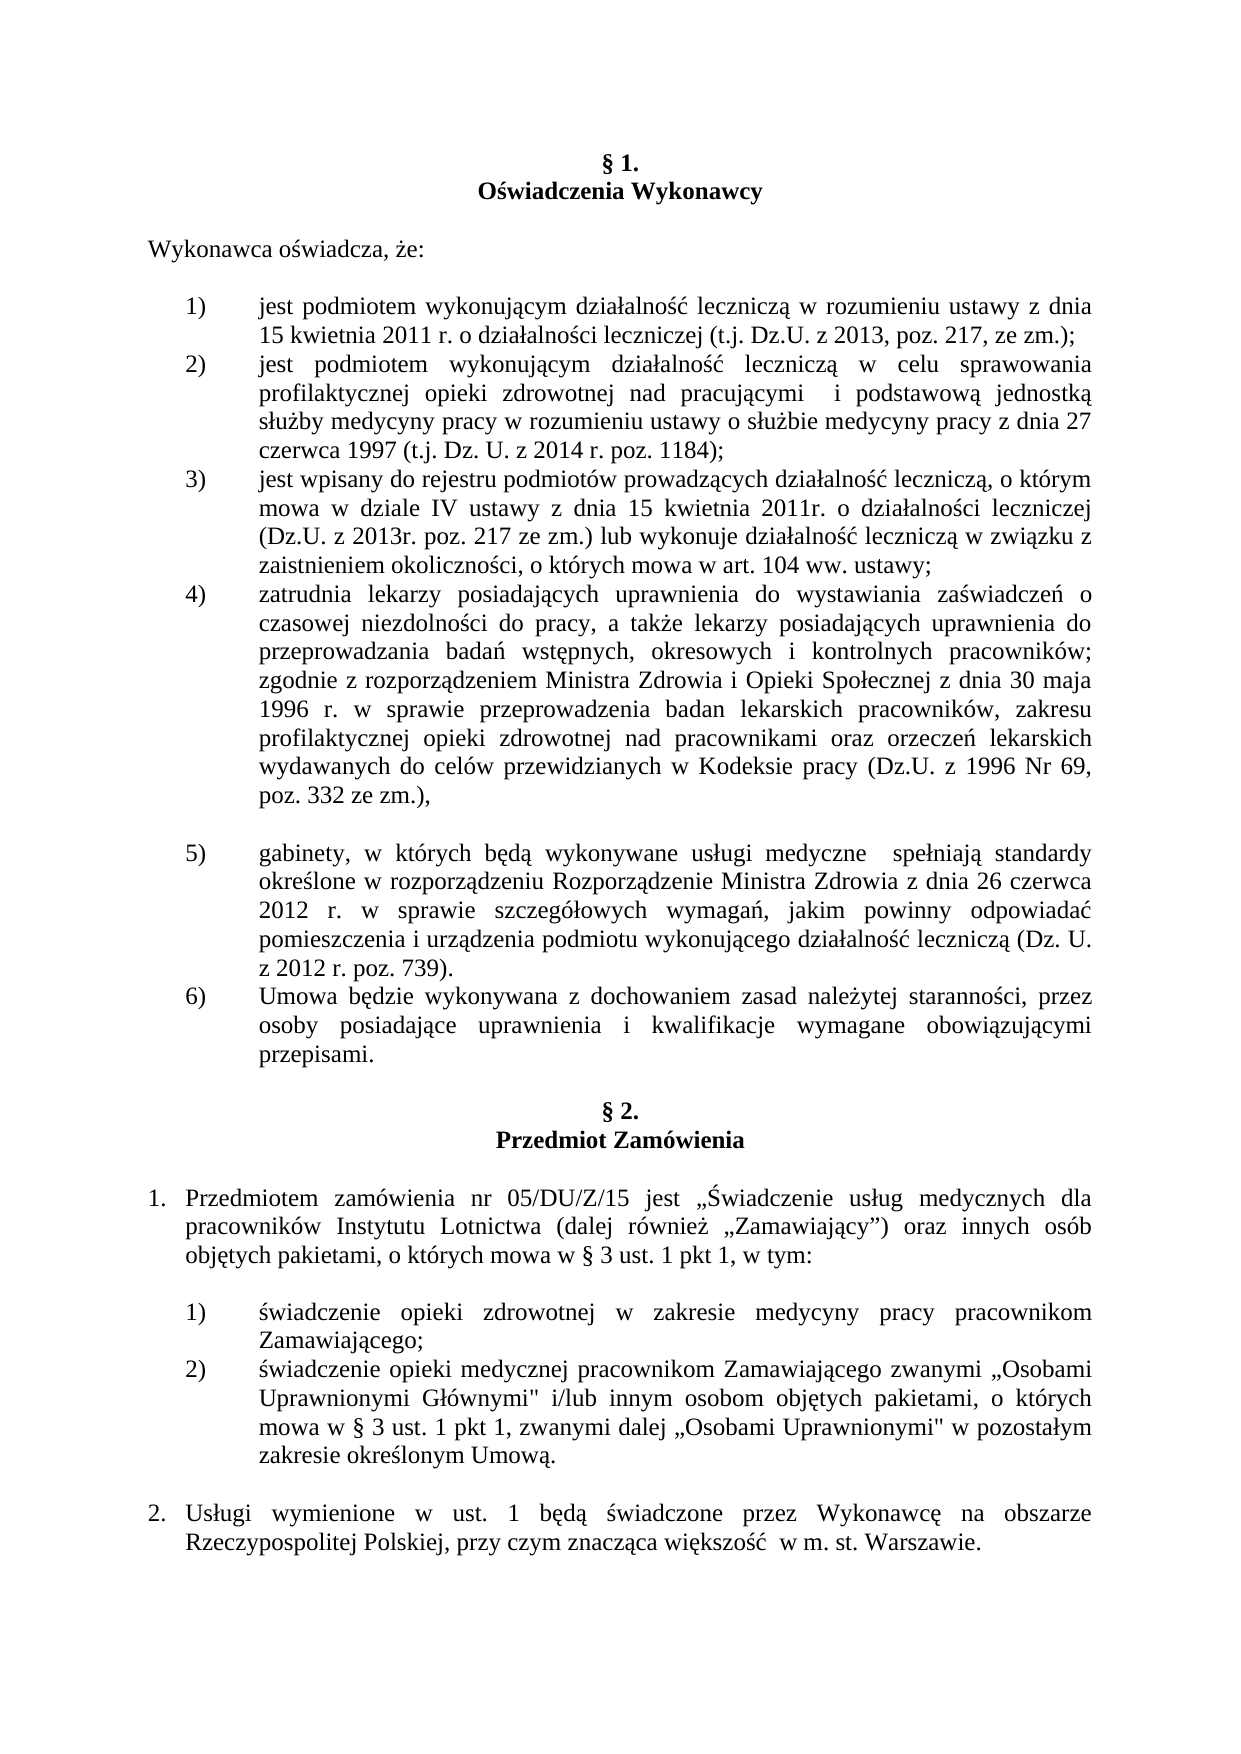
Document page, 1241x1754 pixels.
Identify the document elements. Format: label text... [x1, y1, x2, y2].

list Przedmiotem zamówienia nr 05/DU/Z/15 jest „Świadczenie usług medycznych dla pracowników Instytutu Lotnictwa (dalej również „Zamawiający”) oraz innych osób objętych pakietami, o których mowa w § 3 ust. 1 pkt 1, w tym: [148, 1183, 1093, 1269]
list gabinety, w których będą wykonywane usługi medyczne spełniają standardy określone w rozporządzeniu Rozporządzenie Ministra Zdrowia z dnia 26 czerwca 2012 r. w sprawie szczegółowych wymagań, jakim powinny odpowiadać pomieszczenia i urządzenia podmiotu wykonującego działalność leczniczą (Dz. U. z 2012 r. poz. 739). [185, 838, 1093, 981]
list zatrudnia lekarzy posiadających uprawnienia do wystawiania zaświadczeń o czasowej niezdolności do pracy, a także lekarzy posiadających uprawnienia do przeprowadzania badań wstępnych, okresowych i kontrolnych pracowników; zgodnie z rozporządzeniem Ministra Zdrowia i Opieki Społecznej z dnia 30 maja 1996 r. w sprawie przeprowadzenia badan lekarskich pracowników, zakresu profilaktycznej opieki zdrowotnej nad pracownikami oraz orzeczeń lekarskich wydawanych do celów przewidzianych w Kodeksie pracy (Dz.U. z 1996 Nr 69, poz. 332 ze zm.), [185, 579, 1093, 809]
list jest podmiotem wykonującym działalność leczniczą w rozumieniu ustawy z dnia 15 kwietnia 2011 r. o działalności leczniczej (t.j. Dz.U. z 2013, poz. 217, ze zm.); [185, 291, 1093, 349]
text Przedmiot Zamówienia [148, 1125, 1093, 1154]
list jest wpisany do rejestru podmiotów prowadzących działalność leczniczą, o którym mowa w dziale IV ustawy z dnia 15 kwietnia 2011r. o działalności leczniczej (Dz.U. z 2013r. poz. 217 ze zm.) lub wykonuje działalność leczniczą w związku z zaistnieniem okoliczności, o których mowa w art. 104 ww. ustawy; [185, 464, 1093, 579]
text Oświadczenia Wykonawcy [148, 176, 1093, 205]
list świadczenie opieki zdrowotnej w zakresie medycyny pracy pracownikom Zamawiającego; [185, 1297, 1093, 1354]
list Umowa będzie wykonywana z dochowaniem zasad należytej staranności, przez osoby posiadające uprawnienia i kwalifikacje wymagane obowiązującymi przepisami. [185, 981, 1093, 1068]
text Wykonawca oświadcza, że: [148, 234, 1093, 263]
list jest podmiotem wykonującym działalność leczniczą w celu sprawowania profilaktycznej opieki zdrowotnej nad pracującymi i podstawową jednostką służby medycyny pracy w rozumieniu ustawy o służbie medycyny pracy z dnia 27 czerwca 1997 (t.j. Dz. U. z 2014 r. poz. 1184); [185, 349, 1093, 464]
text § 2. [148, 1096, 1093, 1125]
list świadczenie opieki medycznej pracownikom Zamawiającego zwanymi „Osobami Uprawnionymi Głównymi" i/lub innym osobom objętych pakietami, o których mowa w § 3 ust. 1 pkt 1, zwanymi dalej „Osobami Uprawnionymi" w pozostałym zakresie określonym Umową. [185, 1354, 1093, 1469]
list Usługi wymienione w ust. 1 będą świadczone przez Wykonawcę na obszarze Rzeczypospolitej Polskiej, przy czym znacząca większość w m. st. Warszawie. [148, 1498, 1093, 1556]
text § 1. [148, 148, 1093, 176]
